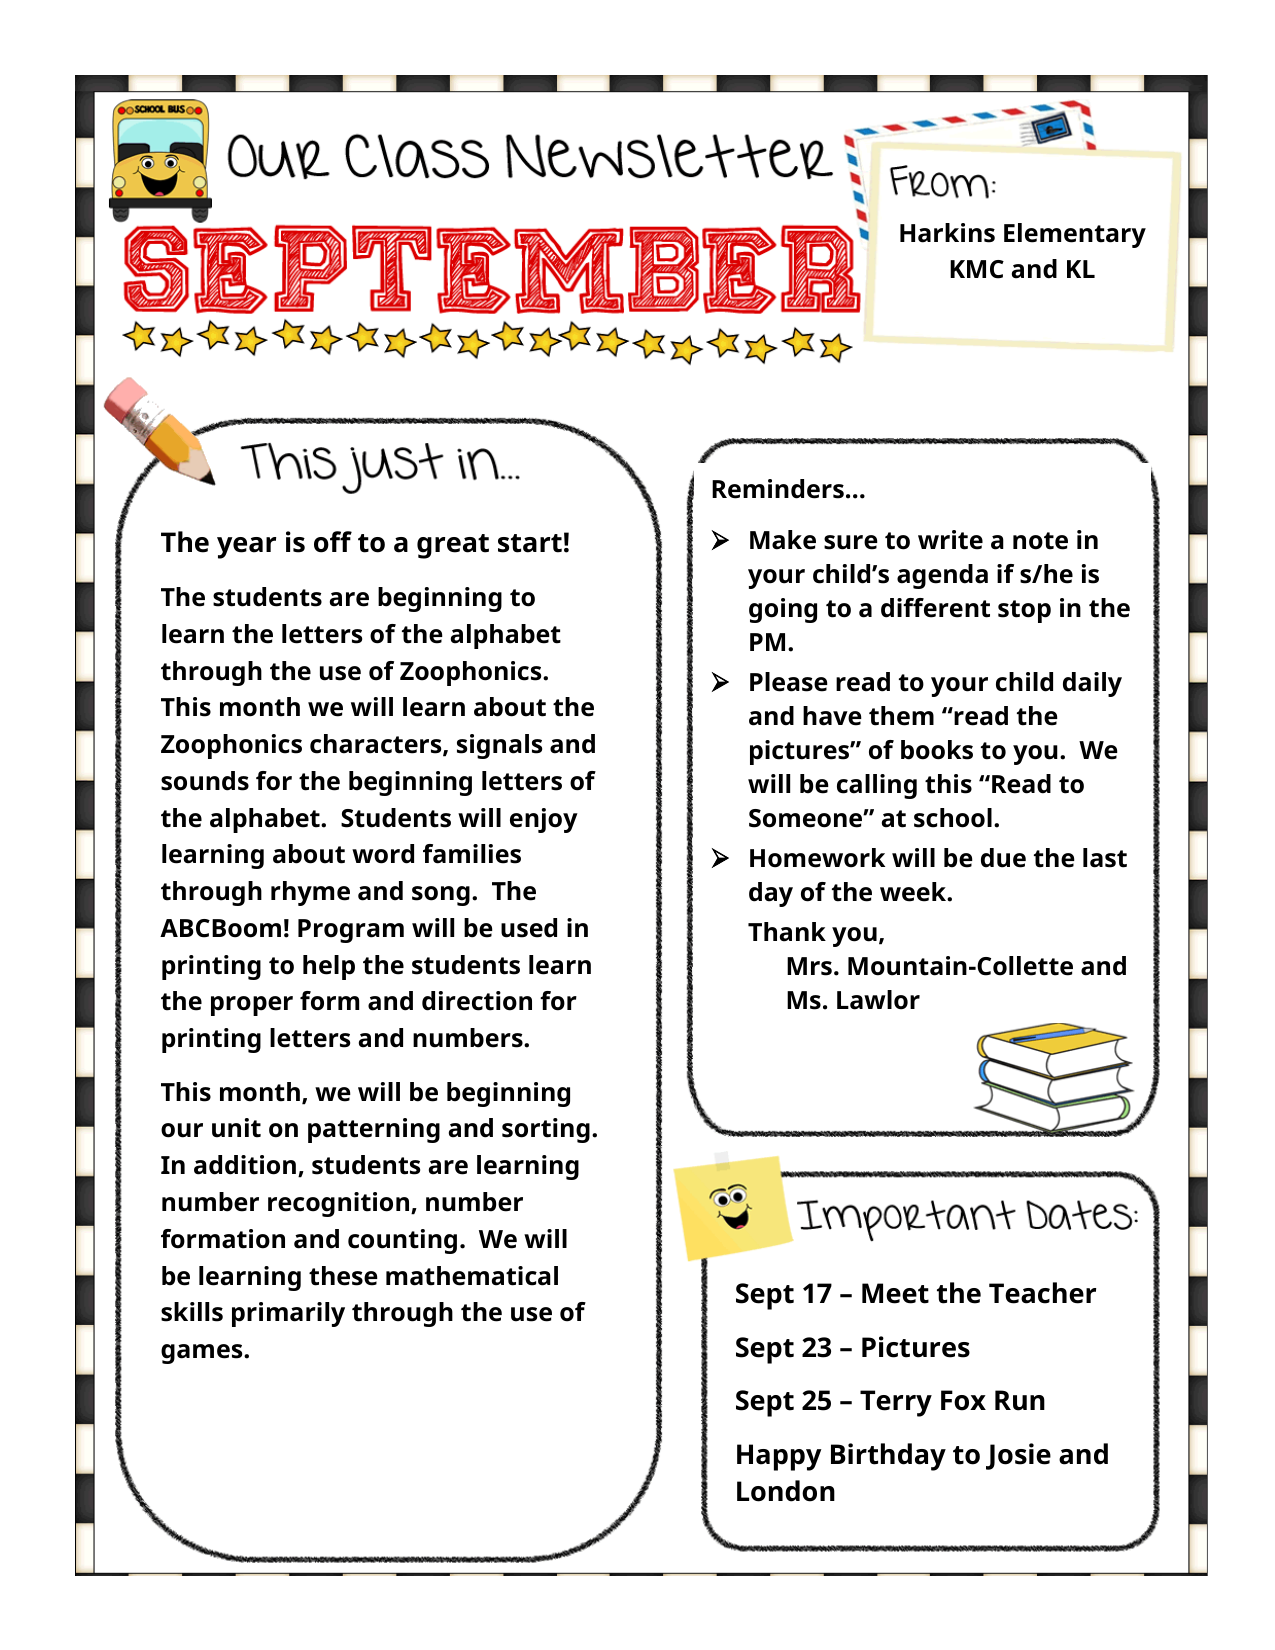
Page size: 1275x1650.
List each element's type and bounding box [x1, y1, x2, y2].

picture [75, 75, 1208, 1576]
